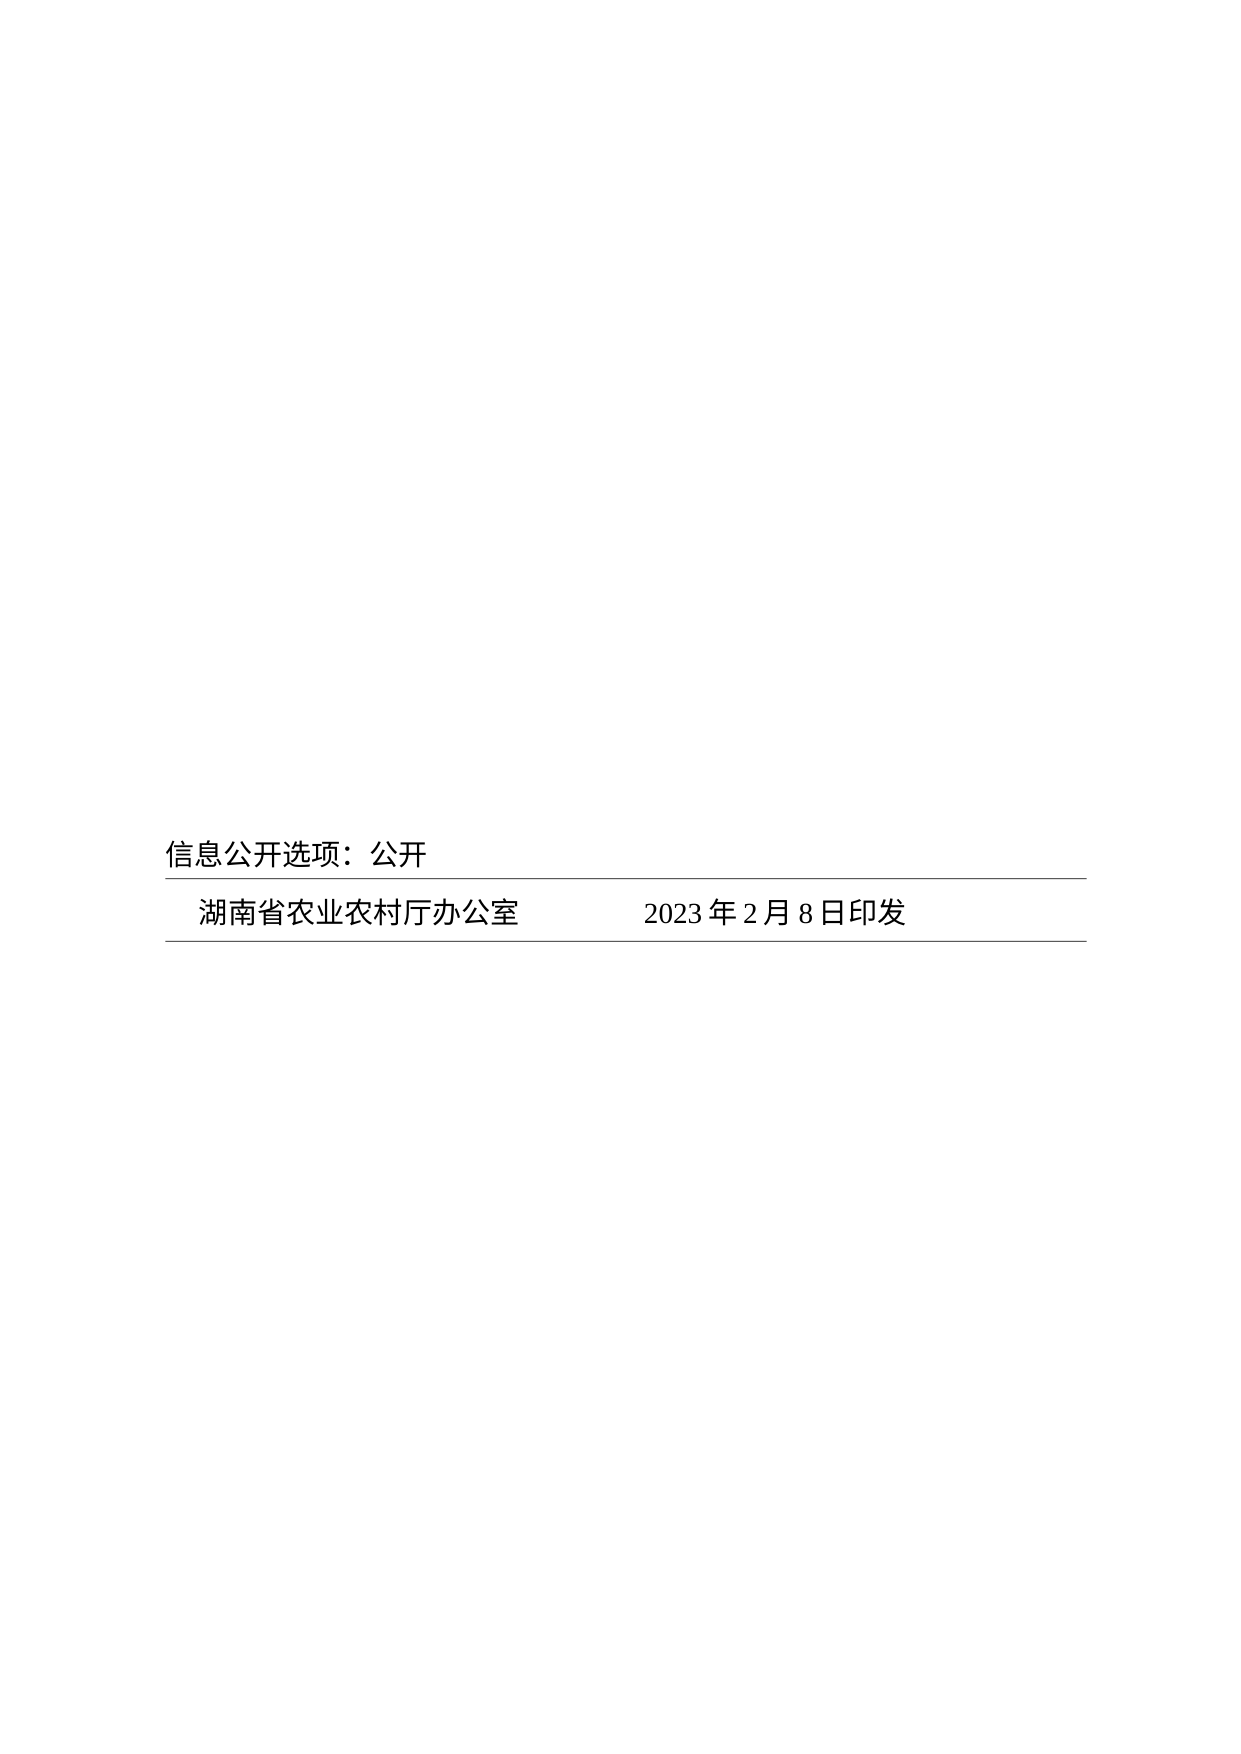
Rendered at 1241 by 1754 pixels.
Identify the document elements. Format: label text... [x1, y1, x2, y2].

text 信息公开选项：公开 [165, 822, 1087, 877]
text 湖南省农业农村厅办公室 2023年2月8日印发 [165, 880, 1087, 935]
